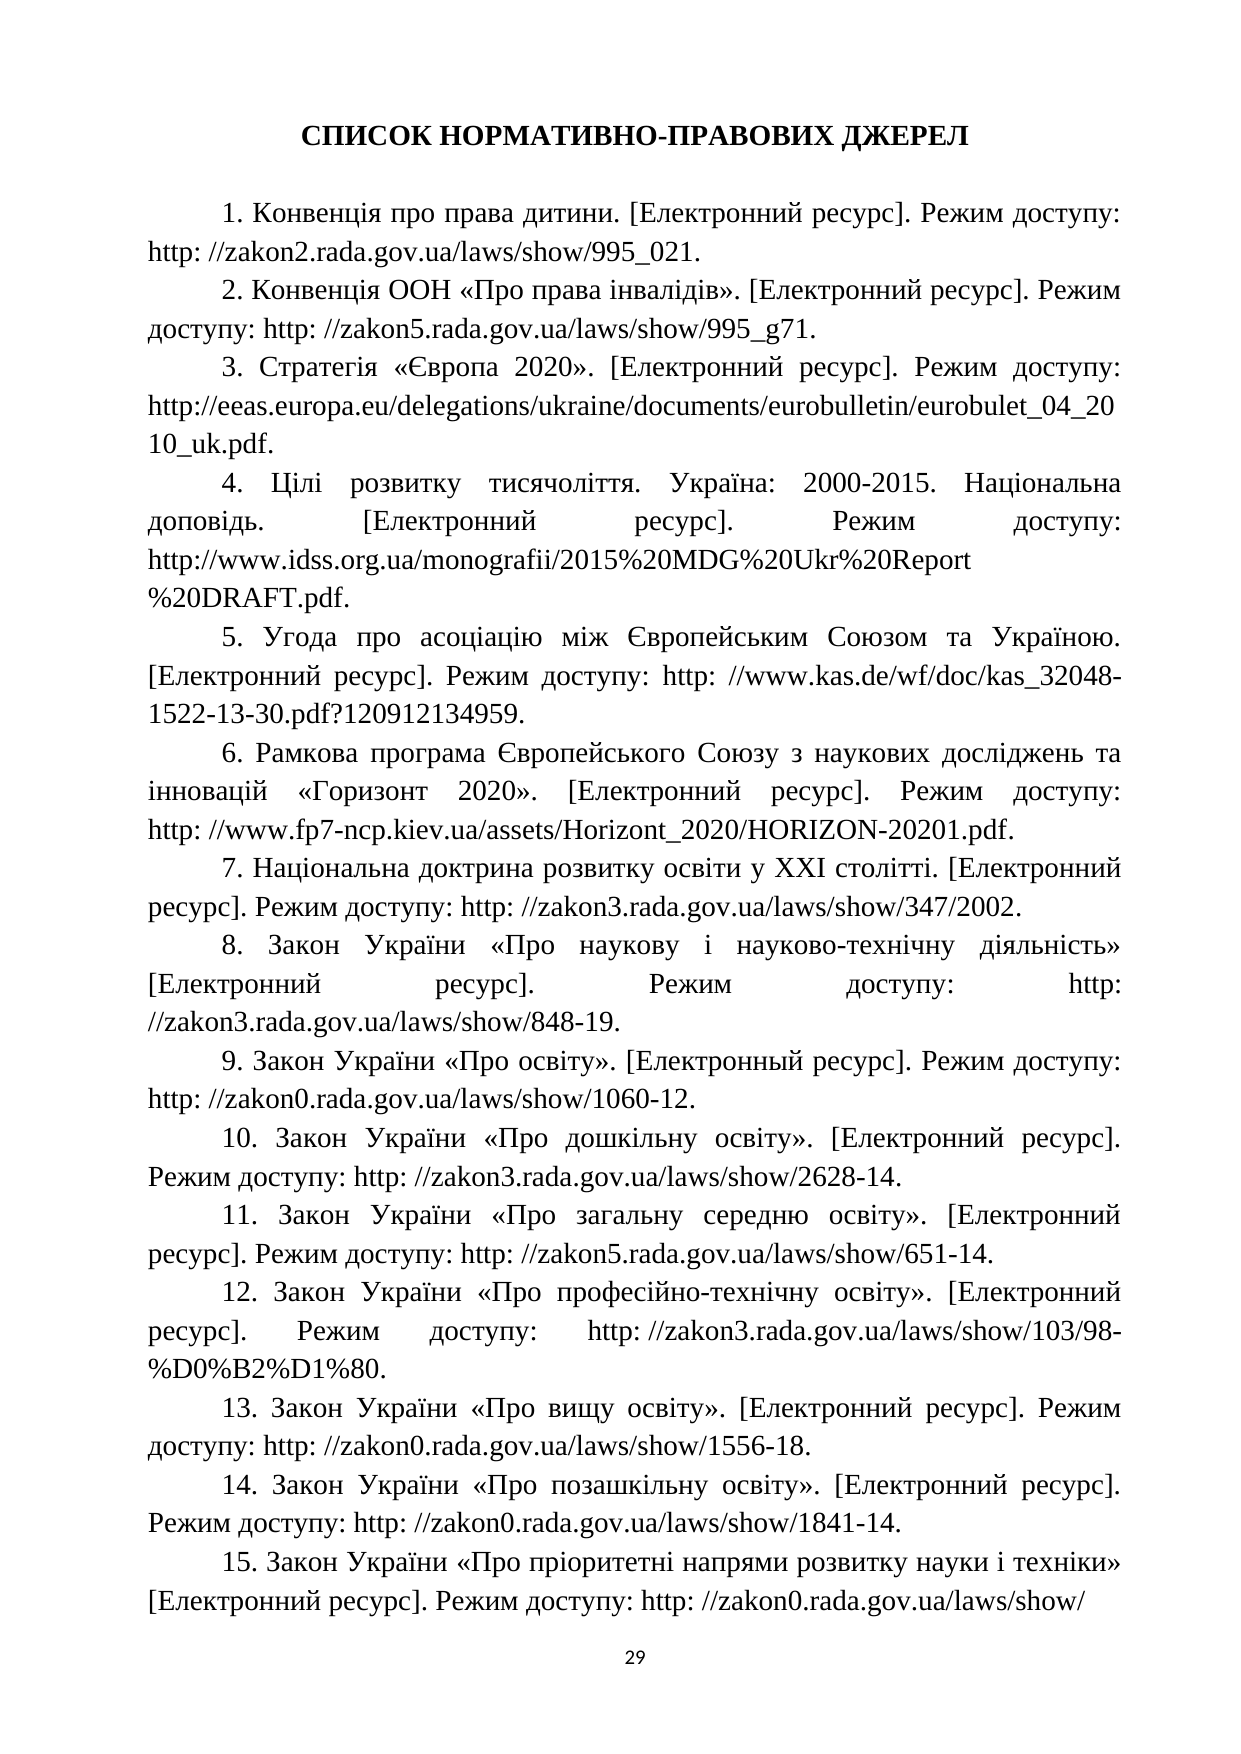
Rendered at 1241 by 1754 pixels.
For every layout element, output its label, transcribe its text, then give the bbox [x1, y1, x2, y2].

text СПИСОК НОРМАТИВНО-ПРАВОВИХ ДЖЕРЕЛ [148, 118, 1122, 152]
text 13. Закон України «Про вищу освіту». [Електронний ресурс]. Режим доступу: http: //zakon0.rada.gov.ua/laws/show/1556-18. [148, 1390, 1122, 1462]
text 14. Закон України «Про позашкільну освіту». [Електронний ресурс]. Режим доступу: http: //zakon0.rada.gov.ua/laws/show/1841-14. [148, 1467, 1122, 1539]
text 5. Угода про асоціацію між Європейським Союзом та Україною. [Електронний ресурс]. Режим доступу: http: //www.kas.de/wf/doc/kas_32048-1522-13-30.pdf?120912134959. [148, 619, 1122, 730]
text 4. Цілі розвитку тисячоліття. Україна: 2000-2015. Національна доповідь. [Електронний ресурс]. Режим доступу: http://www.idss.org.ua/monografii/2015%20MDG%20Ukr%20Report%20DRAFT.pdf. [148, 465, 1122, 614]
text 1. Конвенція про права дитини. [Електронний ресурс]. Режим доступу: http: //zakon2.rada.gov.ua/laws/show/995_021. [148, 195, 1122, 267]
text 6. Рамкова програма Європейського Союзу з наукових досліджень та інновацій «Горизонт 2020». [Електронний ресурс]. Режим доступу: http: //www.fp7-ncp.kiev.ua/assets/Horizont_2020/HORIZON-20201.pdf. [148, 735, 1122, 845]
text 2. Конвенція ООН «Про права інвалідів». [Електронний ресурс]. Режим доступу: http: //zakon5.rada.gov.ua/laws/show/995_g71. [148, 272, 1122, 344]
text 12. Закон України «Про професійно-технічну освіту». [Електронний ресурс]. Режим доступу: http: //zakon3.rada.gov.ua/laws/show/103/98-%D0%B2%D1%80. [148, 1274, 1122, 1385]
text 10. Закон України «Про дошкільну освіту». [Електронний ресурс]. Режим доступу: http: //zakon3.rada.gov.ua/laws/show/2628-14. [148, 1120, 1122, 1192]
text 11. Закон України «Про загальну середню освіту». [Електронний ресурс]. Режим доступу: http: //zakon5.rada.gov.ua/laws/show/651-14. [148, 1197, 1122, 1269]
text 15. Закон України «Про пріоритетні напрями розвитку науки і техніки» [Електронний ресурс]. Режим доступу: http: //zakon0.rada.gov.ua/laws/show/ [148, 1544, 1122, 1616]
text 7. Національна доктрина розвитку освіти у ХХІ столітті. [Електронний ресурс]. Режим доступу: http: //zakon3.rada.gov.ua/laws/show/347/2002. [148, 850, 1122, 922]
text 3. Стратегія «Європа 2020». [Електронний ресурс]. Режим доступу: http://eeas.europa.eu/delegations/ukraine/documents/eurobulletin/eurobulet_04_2010_uk.pdf. [148, 349, 1122, 460]
text 9. Закон України «Про освіту». [Електронный ресурс]. Режим доступу: http: //zakon0.rada.gov.ua/laws/show/1060-12. [148, 1043, 1122, 1115]
text 8. Закон України «Про наукову і науково-технічну діяльність» [Електронний ресурс]. Режим доступу: http: //zakon3.rada.gov.ua/laws/show/848-19. [148, 927, 1122, 1038]
